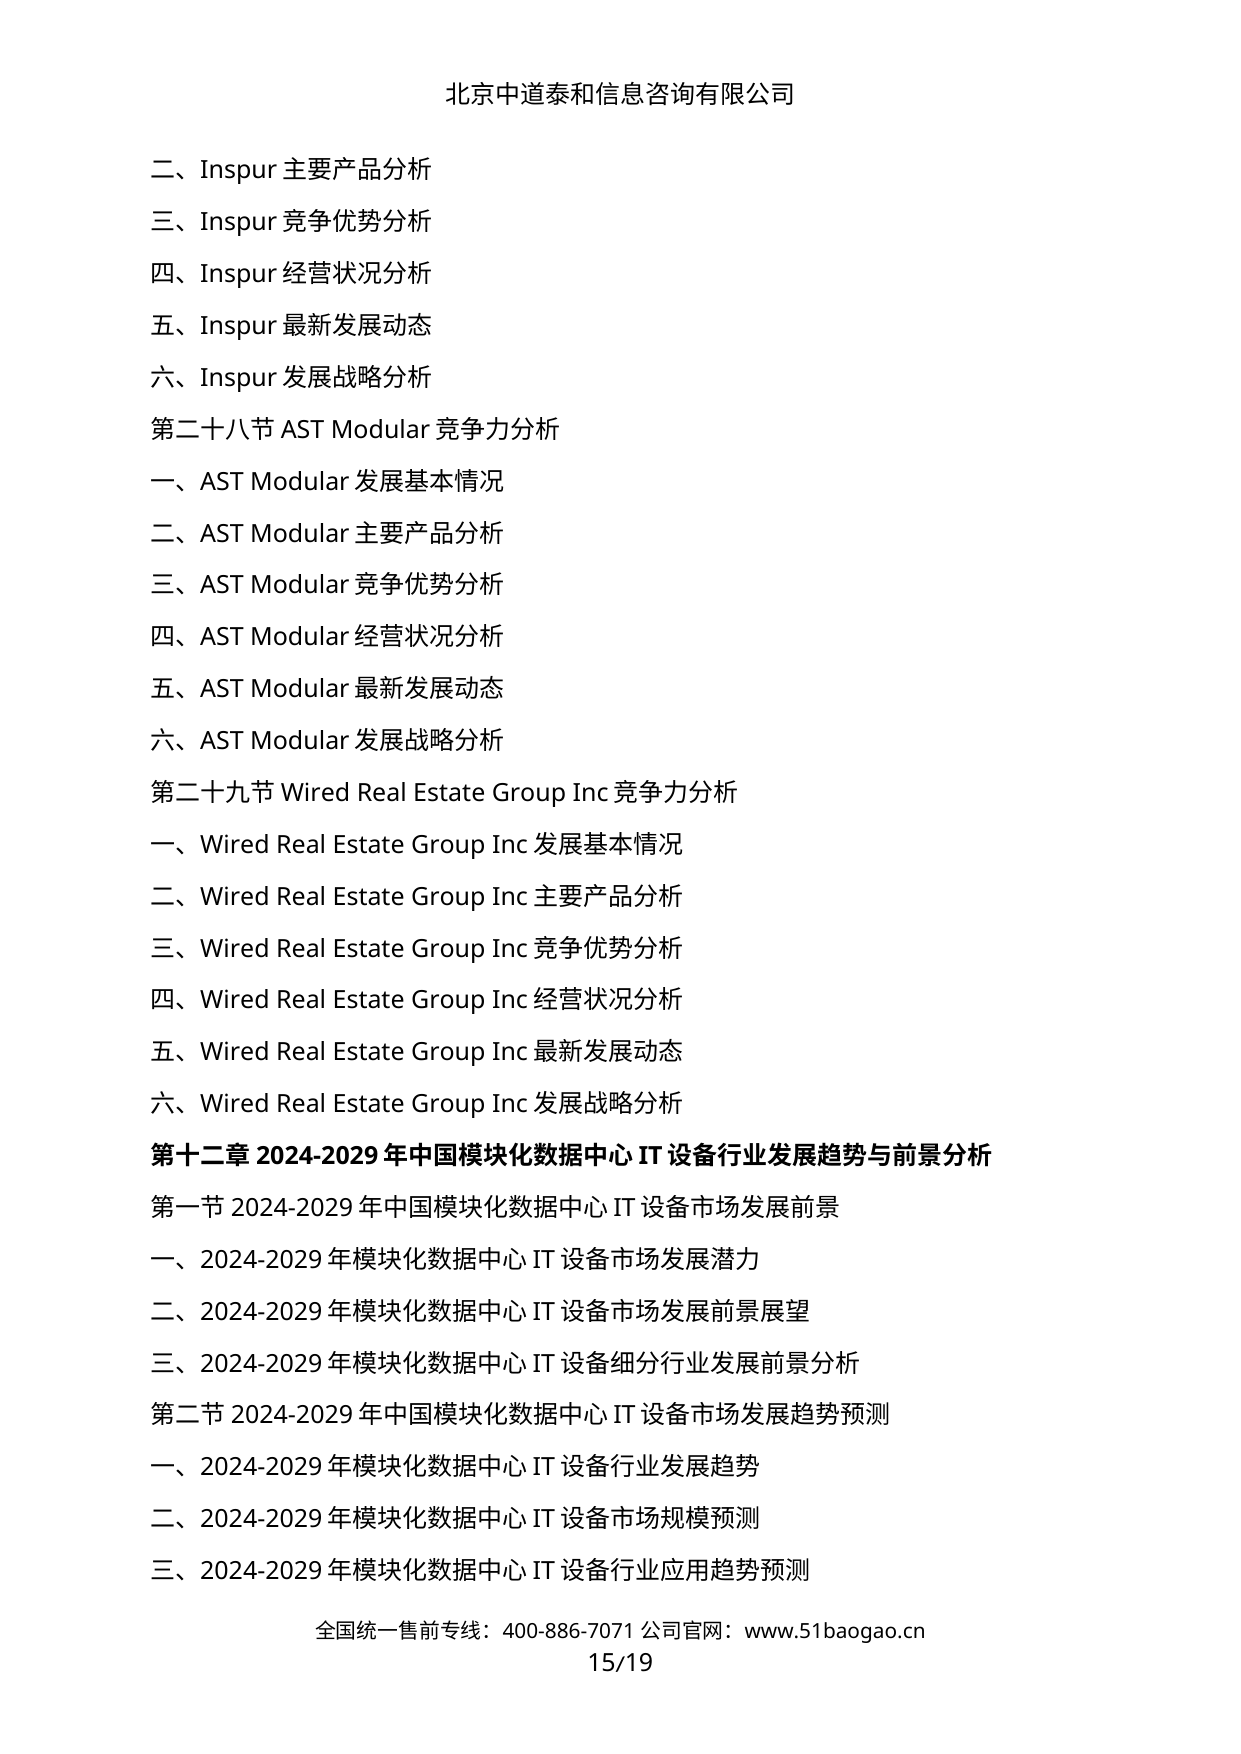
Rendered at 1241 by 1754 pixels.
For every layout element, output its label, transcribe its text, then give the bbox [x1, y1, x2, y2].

text 一、Wired Real Estate Group Inc发展基本情况 [150, 824, 1090, 861]
text 五、Inspur最新发展动态 [150, 306, 1090, 342]
text 六、AST Modular发展战略分析 [150, 721, 1090, 757]
text 三、Inspur竞争优势分析 [150, 202, 1090, 238]
text 四、Wired Real Estate Group Inc经营状况分析 [150, 980, 1090, 1016]
text 五、Wired Real Estate Group Inc最新发展动态 [150, 1032, 1090, 1068]
text 四、AST Modular经营状况分析 [150, 617, 1090, 653]
text 一、AST Modular发展基本情况 [150, 461, 1090, 497]
text 二、2024-2029年模块化数据中心IT设备市场规模预测 [150, 1499, 1090, 1535]
text 二、Wired Real Estate Group Inc主要产品分析 [150, 876, 1090, 912]
text 四、Inspur经营状况分析 [150, 254, 1090, 290]
text 二、Inspur主要产品分析 [150, 150, 1090, 186]
text 三、AST Modular竞争优势分析 [150, 565, 1090, 601]
text 二、AST Modular主要产品分析 [150, 513, 1090, 549]
text 三、2024-2029年模块化数据中心IT设备细分行业发展前景分析 [150, 1343, 1090, 1379]
text 一、2024-2029年模块化数据中心IT设备行业发展趋势 [150, 1447, 1090, 1483]
text 第二十八节 AST Modular竞争力分析 [150, 409, 1090, 446]
text 三、Wired Real Estate Group Inc竞争优势分析 [150, 928, 1090, 964]
text 五、AST Modular最新发展动态 [150, 669, 1090, 705]
text 第二节 2024-2029年中国模块化数据中心IT设备市场发展趋势预测 [150, 1395, 1090, 1431]
text 第一节 2024-2029年中国模块化数据中心IT设备市场发展前景 [150, 1187, 1090, 1224]
text 二、2024-2029年模块化数据中心IT设备市场发展前景展望 [150, 1291, 1090, 1327]
text 一、2024-2029年模块化数据中心IT设备市场发展潜力 [150, 1239, 1090, 1276]
text 第十二章 2024-2029年中国模块化数据中心IT设备行业发展趋势与前景分析 [150, 1136, 1090, 1172]
text 六、Inspur发展战略分析 [150, 357, 1090, 394]
text 第二十九节 Wired Real Estate Group Inc竞争力分析 [150, 772, 1090, 809]
text 六、Wired Real Estate Group Inc发展战略分析 [150, 1084, 1090, 1120]
text 三、2024-2029年模块化数据中心IT设备行业应用趋势预测 [150, 1551, 1090, 1587]
